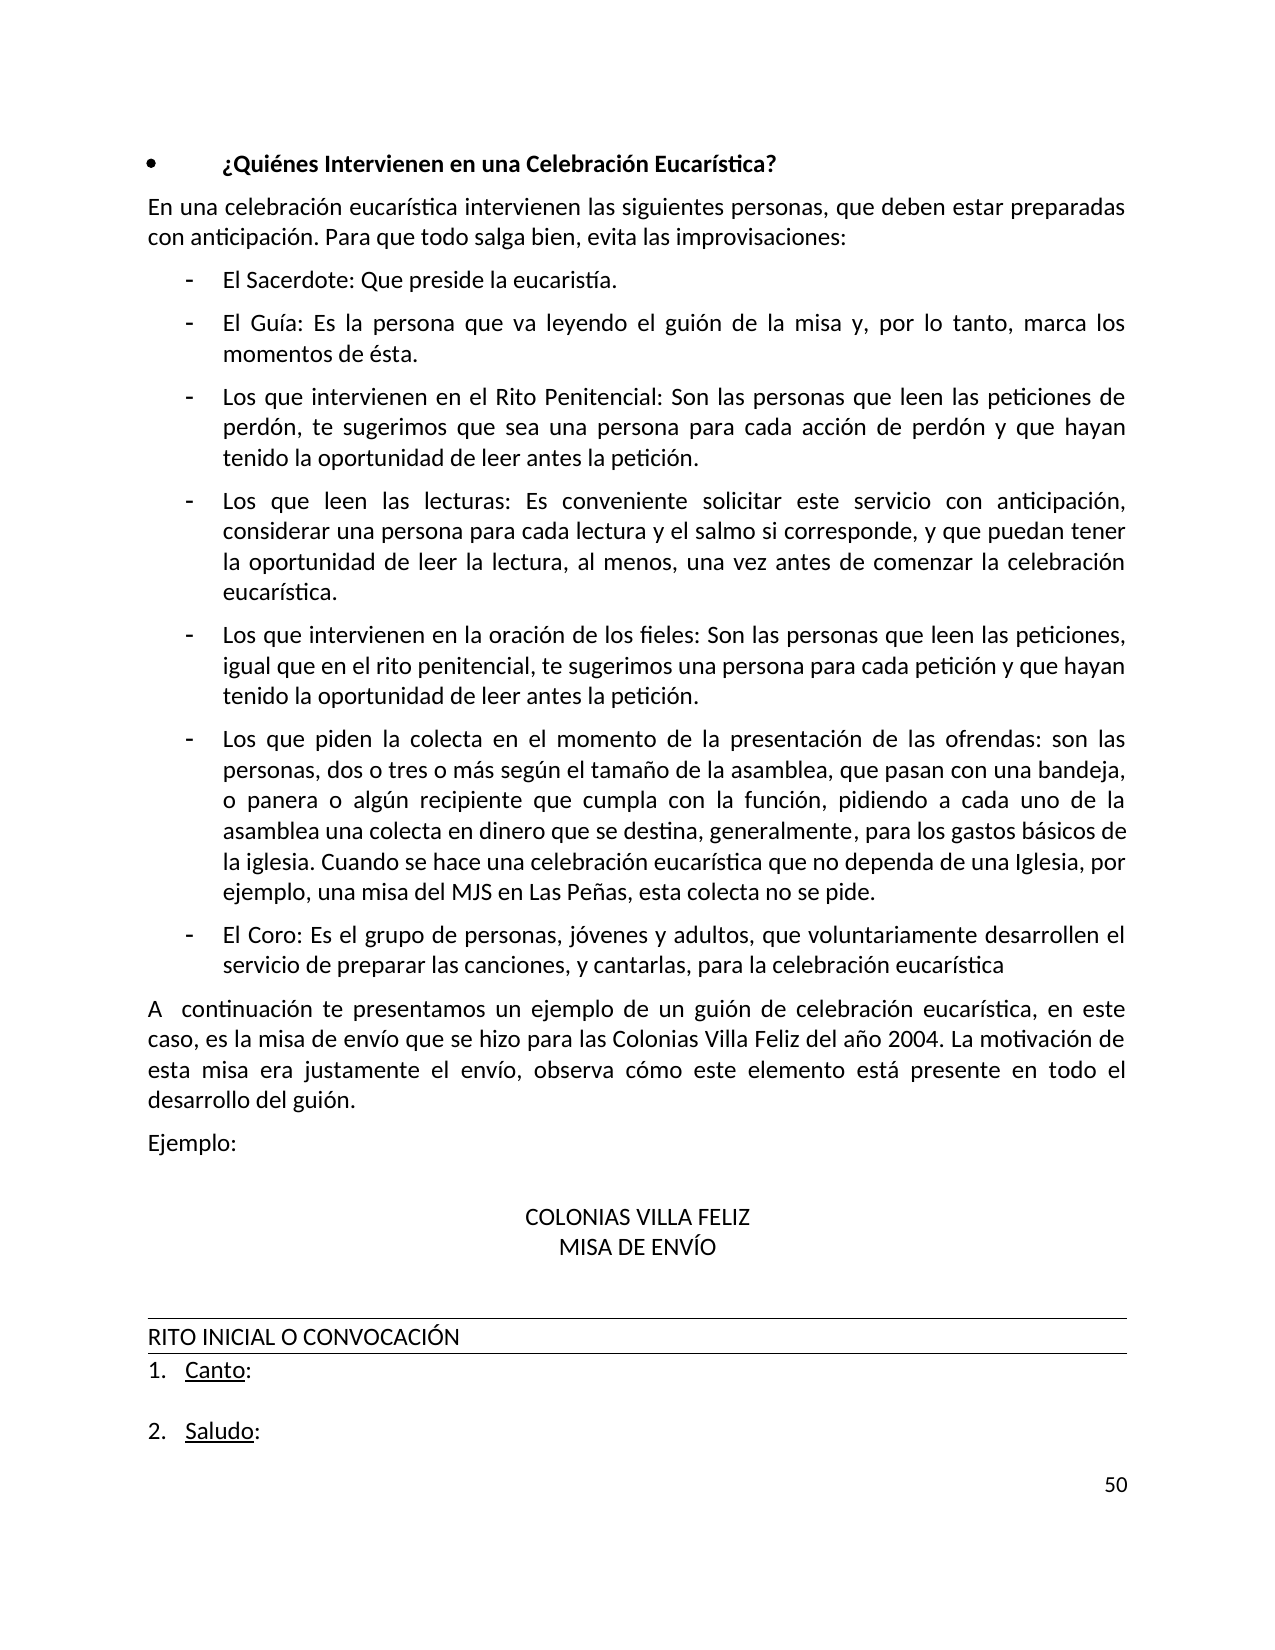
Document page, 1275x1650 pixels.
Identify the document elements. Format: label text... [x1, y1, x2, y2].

list El Sacerdote: Que preside la eucaristía. [185, 264, 1127, 295]
list Canto: [148, 1354, 1127, 1385]
list El Coro: Es el grupo de personas, jóvenes y adultos, que voluntariamente desarrollen el servicio de preparar las canciones, y cantarlas, para la celebración eucarística [185, 919, 1127, 980]
list Los que piden la colecta en el momento de la presentación de las ofrendas: son las personas, dos o tres o más según el tamaño de la asamblea, que pasan con una bandeja, o panera o algún recipiente que cumpla con la función, pidiendo a cada uno de la asamblea una colecta en dinero que se destina, generalmente, para los gastos básicos de la iglesia. Cuando se hace una celebración eucarística que no dependa de una Iglesia, por ejemplo, una misa del MJS en Las Peñas, esta colecta no se pide. [185, 723, 1127, 907]
text COLONIAS VILLA FELIZ [148, 1201, 1127, 1231]
list Los que intervienen en el Rito Penitencial: Son las personas que leen las peticiones de perdón, te sugerimos que sea una persona para cada acción de perdón y que hayan tenido la oportunidad de leer antes la petición. [185, 381, 1127, 472]
list Los que leen las lecturas: Es conveniente solicitar este servicio con anticipación, considerar una persona para cada lectura y el salmo si corresponde, y que puedan tener la oportunidad de leer la lectura, al menos, una vez antes de comenzar la celebración eucarística. [185, 485, 1127, 607]
text RITO INICIAL O CONVOCACIÓN [148, 1319, 1127, 1353]
text En una celebración eucarística intervienen las siguientes personas, que deben estar preparadas con anticipación. Para que todo salga bien, evita las improvisaciones: [148, 191, 1127, 252]
list El Guía: Es la persona que va leyendo el guión de la misa y, por lo tanto, marca los momentos de ésta. [185, 307, 1127, 368]
text A continuación te presentamos un ejemplo de un guión de celebración eucarística, en este caso, es la misa de envío que se hizo para las Colonias Villa Feliz del año 2004. La motivación de esta misa era justamente el envío, observa cómo este elemento está presente en todo el desarrollo del guión. [148, 993, 1127, 1115]
text MISA DE ENVÍO [148, 1231, 1127, 1262]
text Ejemplo: [148, 1127, 1127, 1158]
list Los que intervienen en la oración de los fieles: Son las personas que leen las peticiones, igual que en el rito penitencial, te sugerimos una persona para cada petición y que hayan tenido la oportunidad de leer antes la petición. [185, 619, 1127, 711]
list Saludo: [148, 1416, 1127, 1446]
list ¿Quiénes Intervienen en una Celebración Eucarística? [147, 148, 1127, 178]
